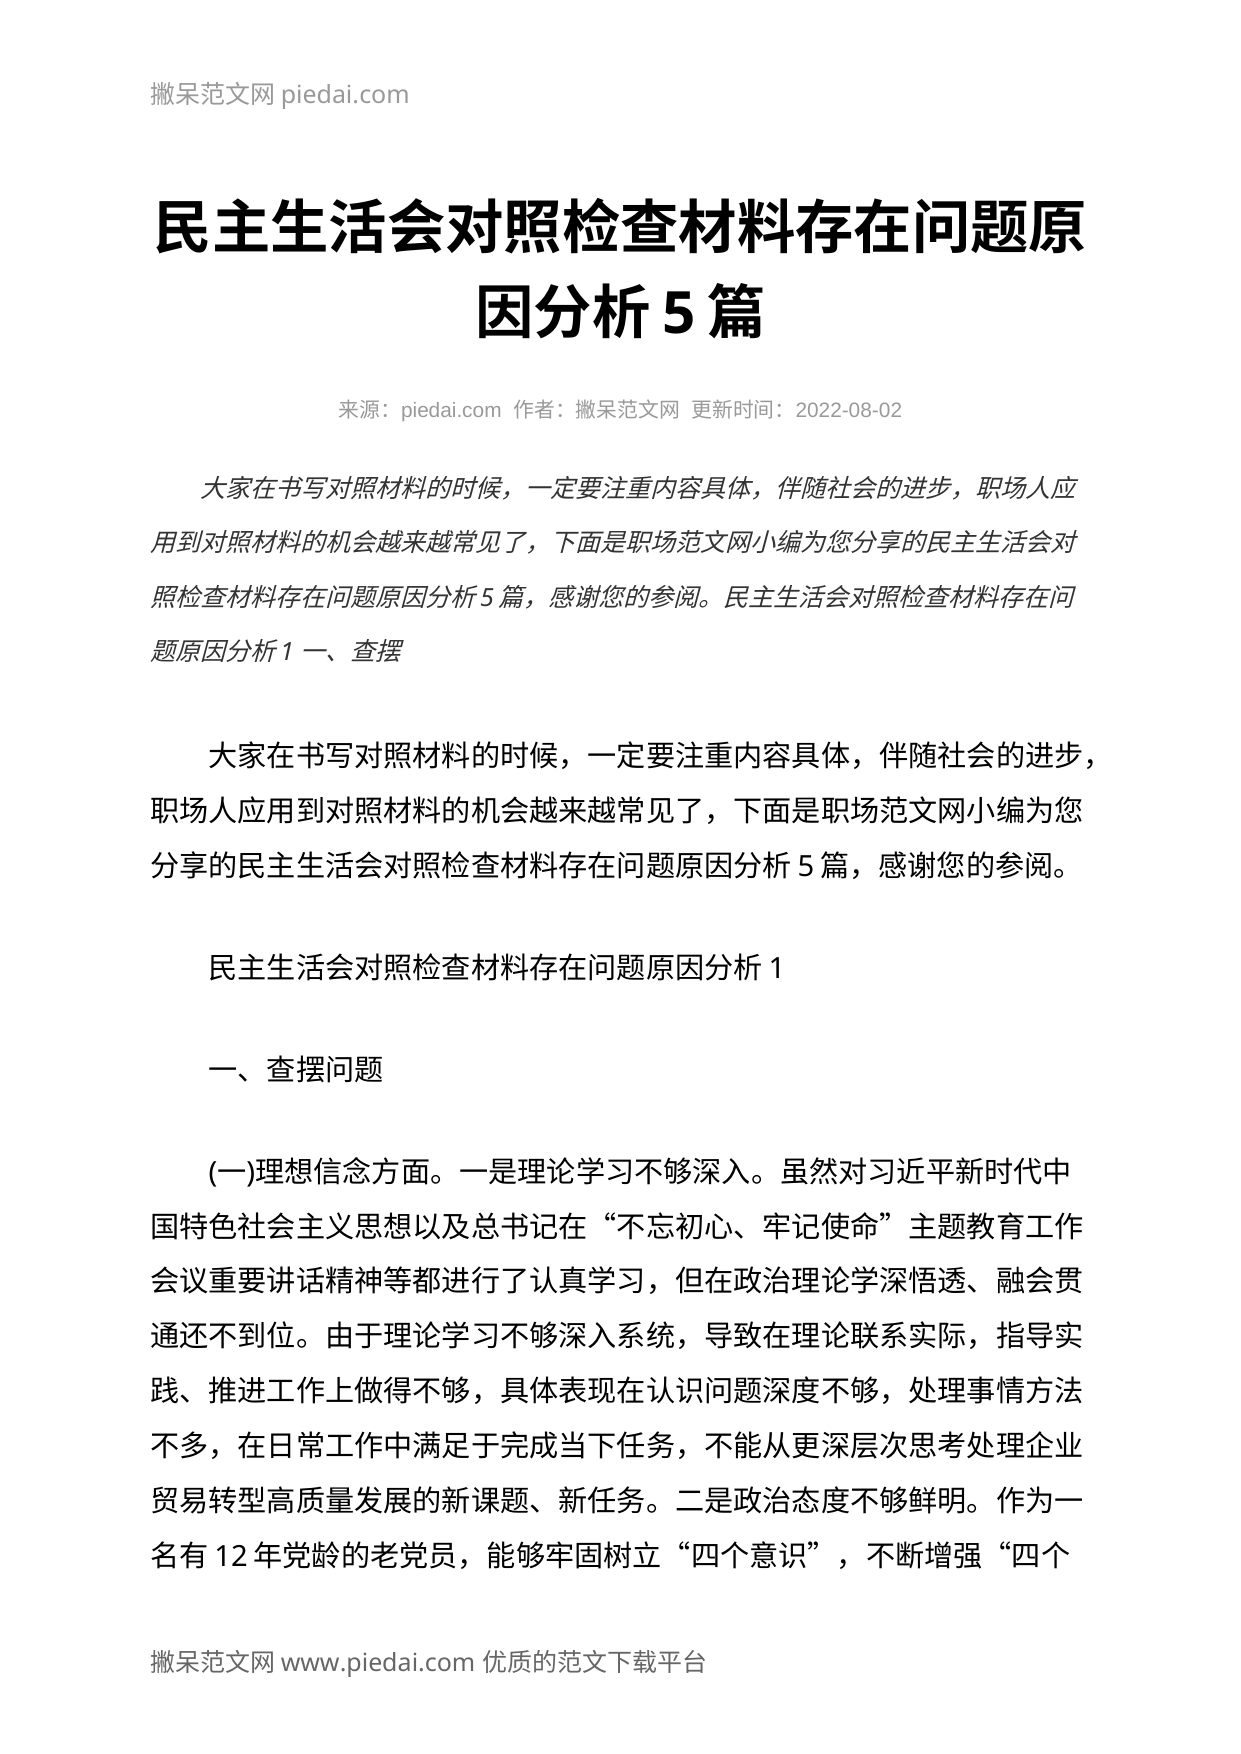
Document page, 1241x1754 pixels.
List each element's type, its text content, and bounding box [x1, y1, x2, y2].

subtitle 民主生活会对照检查材料存在问题原因分析5篇 [150, 181, 1090, 351]
text 民主生活会对照检查材料存在问题原因分析1 [150, 944, 1090, 987]
text 大家在书写对照材料的时候，一定要注重内容具体，伴随社会的进步，职场人应用到对照材料的机会越来越常见了，下面是职场范文网小编为您分享的民主生活会对照检查材料存在问题原因分析5篇，感谢您的参阅。民主生活会对照检查材料存在问题原因分析1 一、查摆 [150, 468, 1090, 668]
text 来源：piedai.com 作者：撇呆范文网 更新时间：2022-08-02 [150, 397, 1090, 421]
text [150, 1148, 1090, 1575]
text 大家在书写对照材料的时候，一定要注重内容具体，伴随社会的进步，职场人应用到对照材料的机会越来越常见了，下面是职场范文网小编为您分享的民主生活会对照检查材料存在问题原因分析5篇，感谢您的参阅。 [150, 733, 1090, 885]
text 一、查摆问题 [150, 1046, 1090, 1089]
